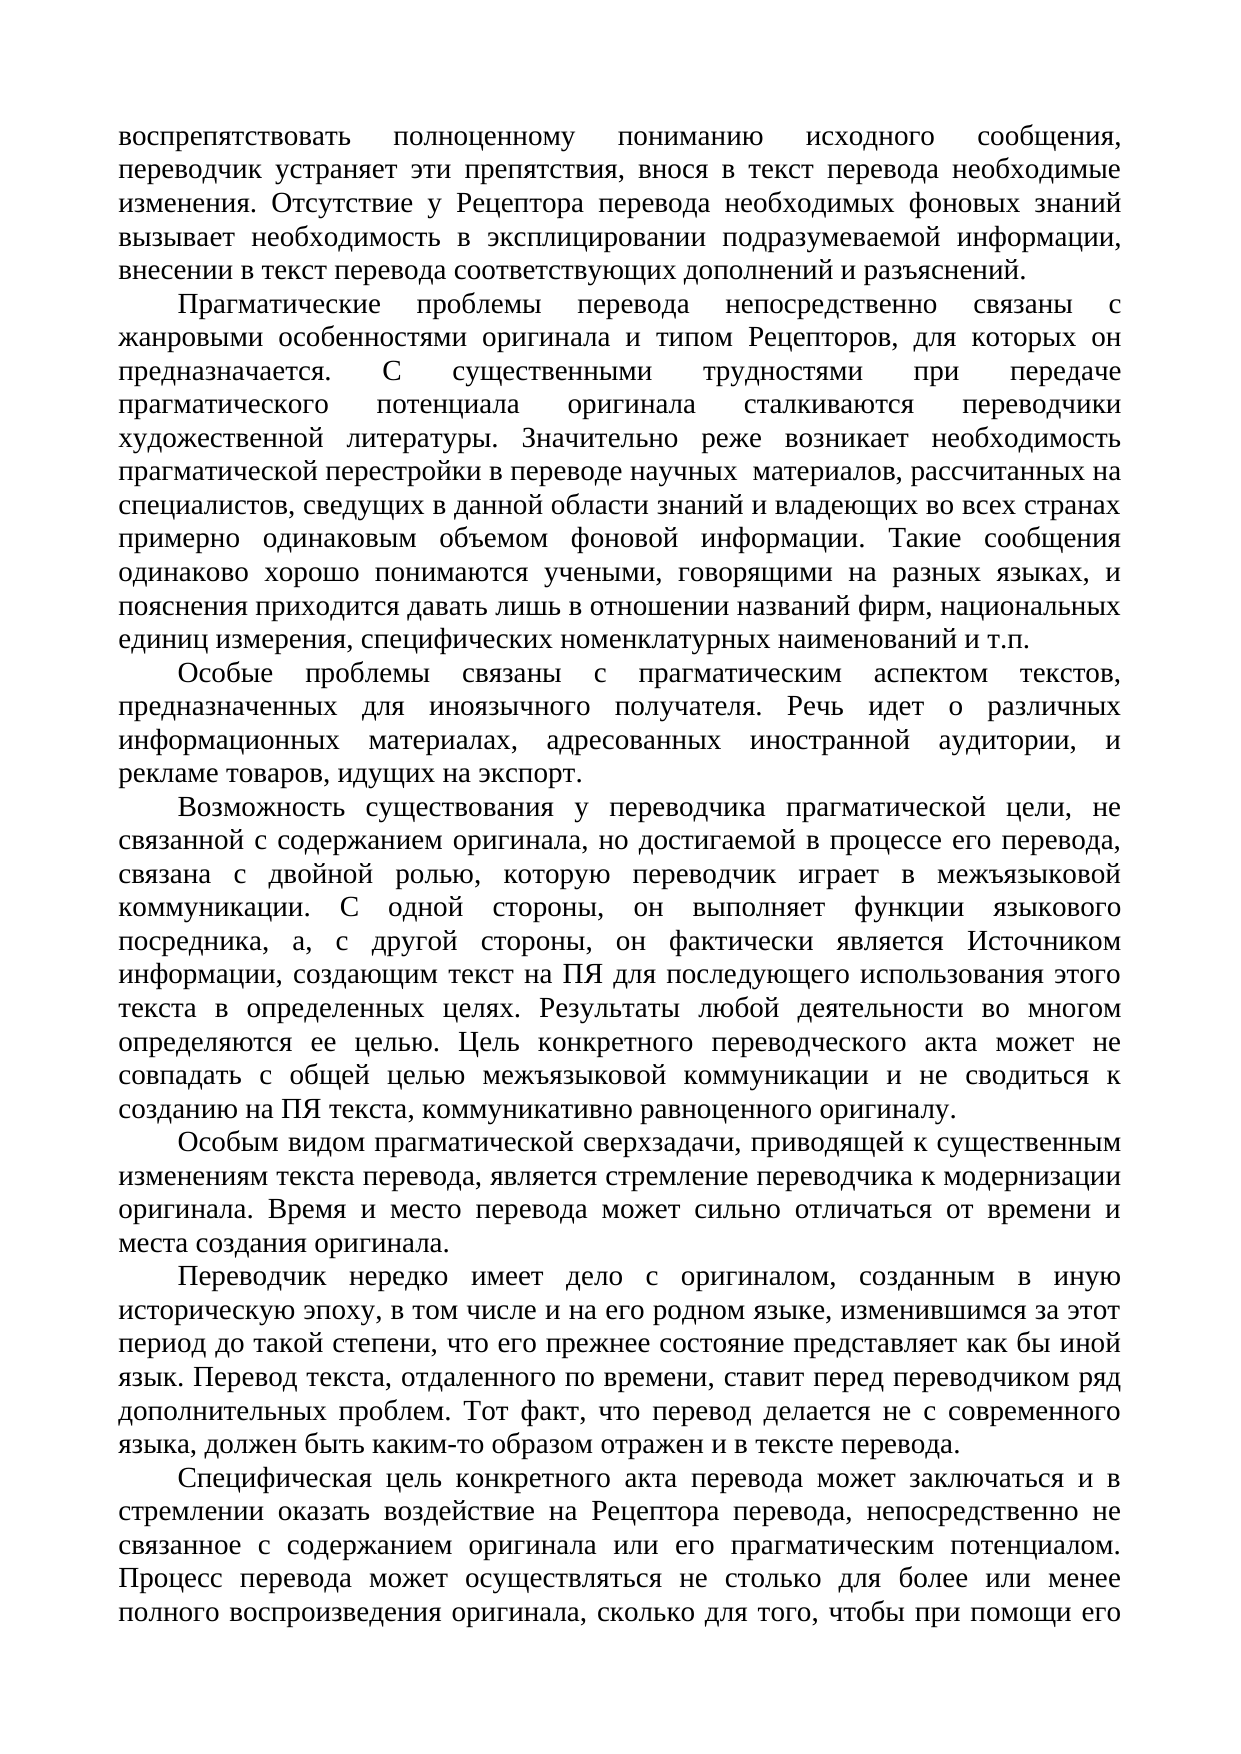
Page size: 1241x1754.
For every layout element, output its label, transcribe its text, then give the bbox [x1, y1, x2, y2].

text Возможность существования у переводчика прагматической цели, не связанной с содержанием оригинала, но достигаемой в процессе его перевода, связана с двойной ролью, которую переводчик играет в межъязыковой коммуникации. С одной стороны, он выполняет функции языкового посредника, а, с другой стороны, он фактически является Источником информации, создающим текст на ПЯ для последующего использования этого текста в определенных целях. Результаты любой деятельности во многом определяются ее целью. Цель конкретного переводческого акта может не совпадать с общей целью межъязыковой коммуникации и не сводиться к созданию на ПЯ текста, коммуникативно равноценного оригиналу. [118, 789, 1122, 1124]
text Особые проблемы связаны с прагматическим аспектом текстов, предназначенных для иноязычного получателя. Речь идет о различных информационных материалах, адресованных иностранной аудитории, и рекламе товаров, идущих на экспорт. [118, 655, 1122, 789]
text Особым видом прагматической сверхзадачи, приводящей к существенным изменениям текста перевода, является стремление переводчика к модернизации оригинала. Время и место перевода может сильно отличаться от времени и места создания оригинала. [118, 1124, 1122, 1258]
text Переводчик нередко имеет дело с оригиналом, созданным в иную историческую эпоху, в том числе и на его родном языке, изменившимся за этот период до такой степени, что его прежнее состояние представляет как бы иной язык. Перевод текста, отдаленного по времени, ставит перед переводчиком ряд дополнительных проблем. Тот факт, что перевод делается не с современного языка, должен быть каким-то образом отражен и в тексте перевода. [118, 1258, 1122, 1460]
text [118, 118, 1122, 286]
text Прагматические проблемы перевода непосредственно связаны с жанровыми особенностями оригинала и типом Рецепторов, для которых он предназначается. С существенными трудностями при передаче прагматического потенциала оригинала сталкиваются переводчики художественной литературы. Значительно реже возникает необходимость прагматической перестройки в переводе научных материалов, рассчитанных на специалистов, сведущих в данной области знаний и владеющих во всех странах примерно одинаковым объемом фоновой информации. Такие сообщения одинаково хорошо понимаются учеными, говорящими на разных языках, и пояснения приходится давать лишь в отношении названий фирм, национальных единиц измерения, специфических номенклатурных наименований и т.п. [118, 286, 1122, 655]
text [118, 1460, 1122, 1627]
